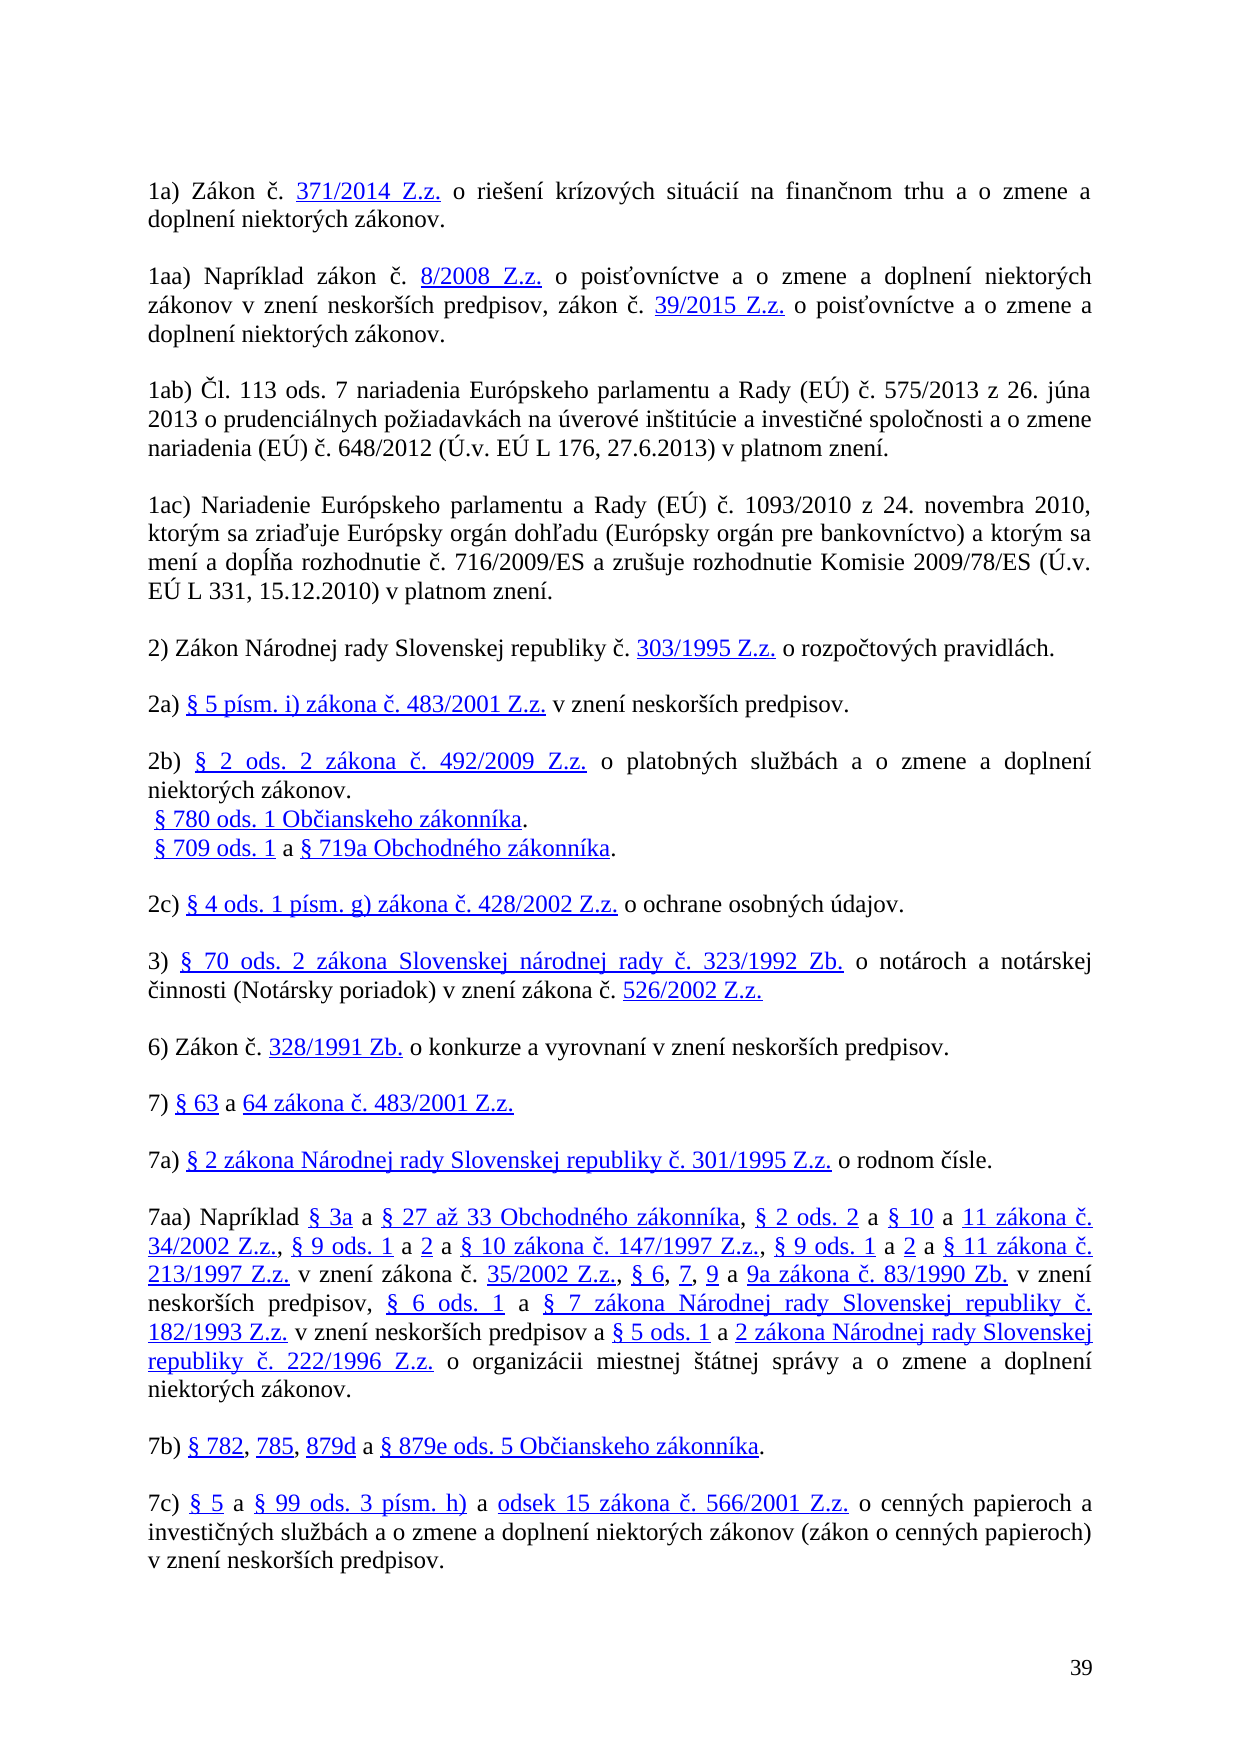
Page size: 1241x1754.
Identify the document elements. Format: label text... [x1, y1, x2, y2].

text 1ab) Čl. 113 ods. 7 nariadenia Európskeho parlamentu a Rady (EÚ) č. 575/2013 z 26. júna 2013 o prudenciálnych požiadavkách na úverové inštitúcie a investičné spoločnosti a o zmene nariadenia (EÚ) č. 648/2012 (Ú.v. EÚ L 176, 27.6.2013) v platnom znení. [148, 376, 1092, 462]
text 7c) § 5 a § 99 ods. 3 písm. h) a odsek 15 zákona č. 566/2001 Z.z. o cenných papieroch a investičných službách a o zmene a doplnení niektorých zákonov (zákon o cenných papieroch) v znení neskorších predpisov. [148, 1488, 1092, 1574]
text 1a) Zákon č. 371/2014 Z.z. o riešení krízových situácií na finančnom trhu a o zmene a doplnení niektorých zákonov. [148, 176, 1092, 233]
text 7a) § 2 zákona Národnej rady Slovenskej republiky č. 301/1995 Z.z. o rodnom čísle. [148, 1145, 1092, 1174]
text 7) § 63 a 64 zákona č. 483/2001 Z.z. [148, 1088, 1092, 1117]
text 7b) § 782, 785, 879d a § 879e ods. 5 Občianskeho zákonníka. [148, 1431, 1092, 1460]
text 1ac) Nariadenie Európskeho parlamentu a Rady (EÚ) č. 1093/2010 z 24. novembra 2010, ktorým sa zriaďuje Európsky orgán dohľadu (Európsky orgán pre bankovníctvo) a ktorým sa mení a dopĺňa rozhodnutie č. 716/2009/ES a zrušuje rozhodnutie Komisie 2009/78/ES (Ú.v. EÚ L 331, 15.12.2010) v platnom znení. [148, 490, 1092, 605]
text § 780 ods. 1 Občianskeho zákonníka. [148, 804, 1092, 833]
text 6) Zákon č. 328/1991 Zb. o konkurze a vyrovnaní v znení neskorších predpisov. [148, 1032, 1092, 1060]
text 2c) § 4 ods. 1 písm. g) zákona č. 428/2002 Z.z. o ochrane osobných údajov. [148, 889, 1092, 918]
text 3) § 70 ods. 2 zákona Slovenskej národnej rady č. 323/1992 Zb. o notároch a notárskej činnosti (Notársky poriadok) v znení zákona č. 526/2002 Z.z. [148, 946, 1092, 1004]
text 2) Zákon Národnej rady Slovenskej republiky č. 303/1995 Z.z. o rozpočtových pravidlách. [148, 633, 1092, 662]
text § 709 ods. 1 a § 719a Obchodného zákonníka. [148, 833, 1092, 861]
text 1aa) Napríklad zákon č. 8/2008 Z.z. o poisťovníctve a o zmene a doplnení niektorých zákonov v znení neskorších predpisov, zákon č. 39/2015 Z.z. o poisťovníctve a o zmene a doplnení niektorých zákonov. [148, 261, 1092, 347]
text 7aa) Napríklad § 3a a § 27 až 33 Obchodného zákonníka, § 2 ods. 2 a § 10 a 11 zákona č. 34/2002 Z.z., § 9 ods. 1 a 2 a § 10 zákona č. 147/1997 Z.z., § 9 ods. 1 a 2 a § 11 zákona č. 213/1997 Z.z. v znení zákona č. 35/2002 Z.z., § 6, 7, 9 a 9a zákona č. 83/1990 Zb. v znení neskorších predpisov, § 6 ods. 1 a § 7 zákona Národnej rady Slovenskej republiky č. 182/1993 Z.z. v znení neskorších predpisov a § 5 ods. 1 a 2 zákona Národnej rady Slovenskej republiky č. 222/1996 Z.z. o organizácii miestnej štátnej správy a o zmene a doplnení niektorých zákonov. [148, 1202, 1092, 1403]
text 2b) § 2 ods. 2 zákona č. 492/2009 Z.z. o platobných službách a o zmene a doplnení niektorých zákonov. [148, 746, 1092, 804]
text 2a) § 5 písm. i) zákona č. 483/2001 Z.z. v znení neskorších predpisov. [148, 689, 1092, 718]
